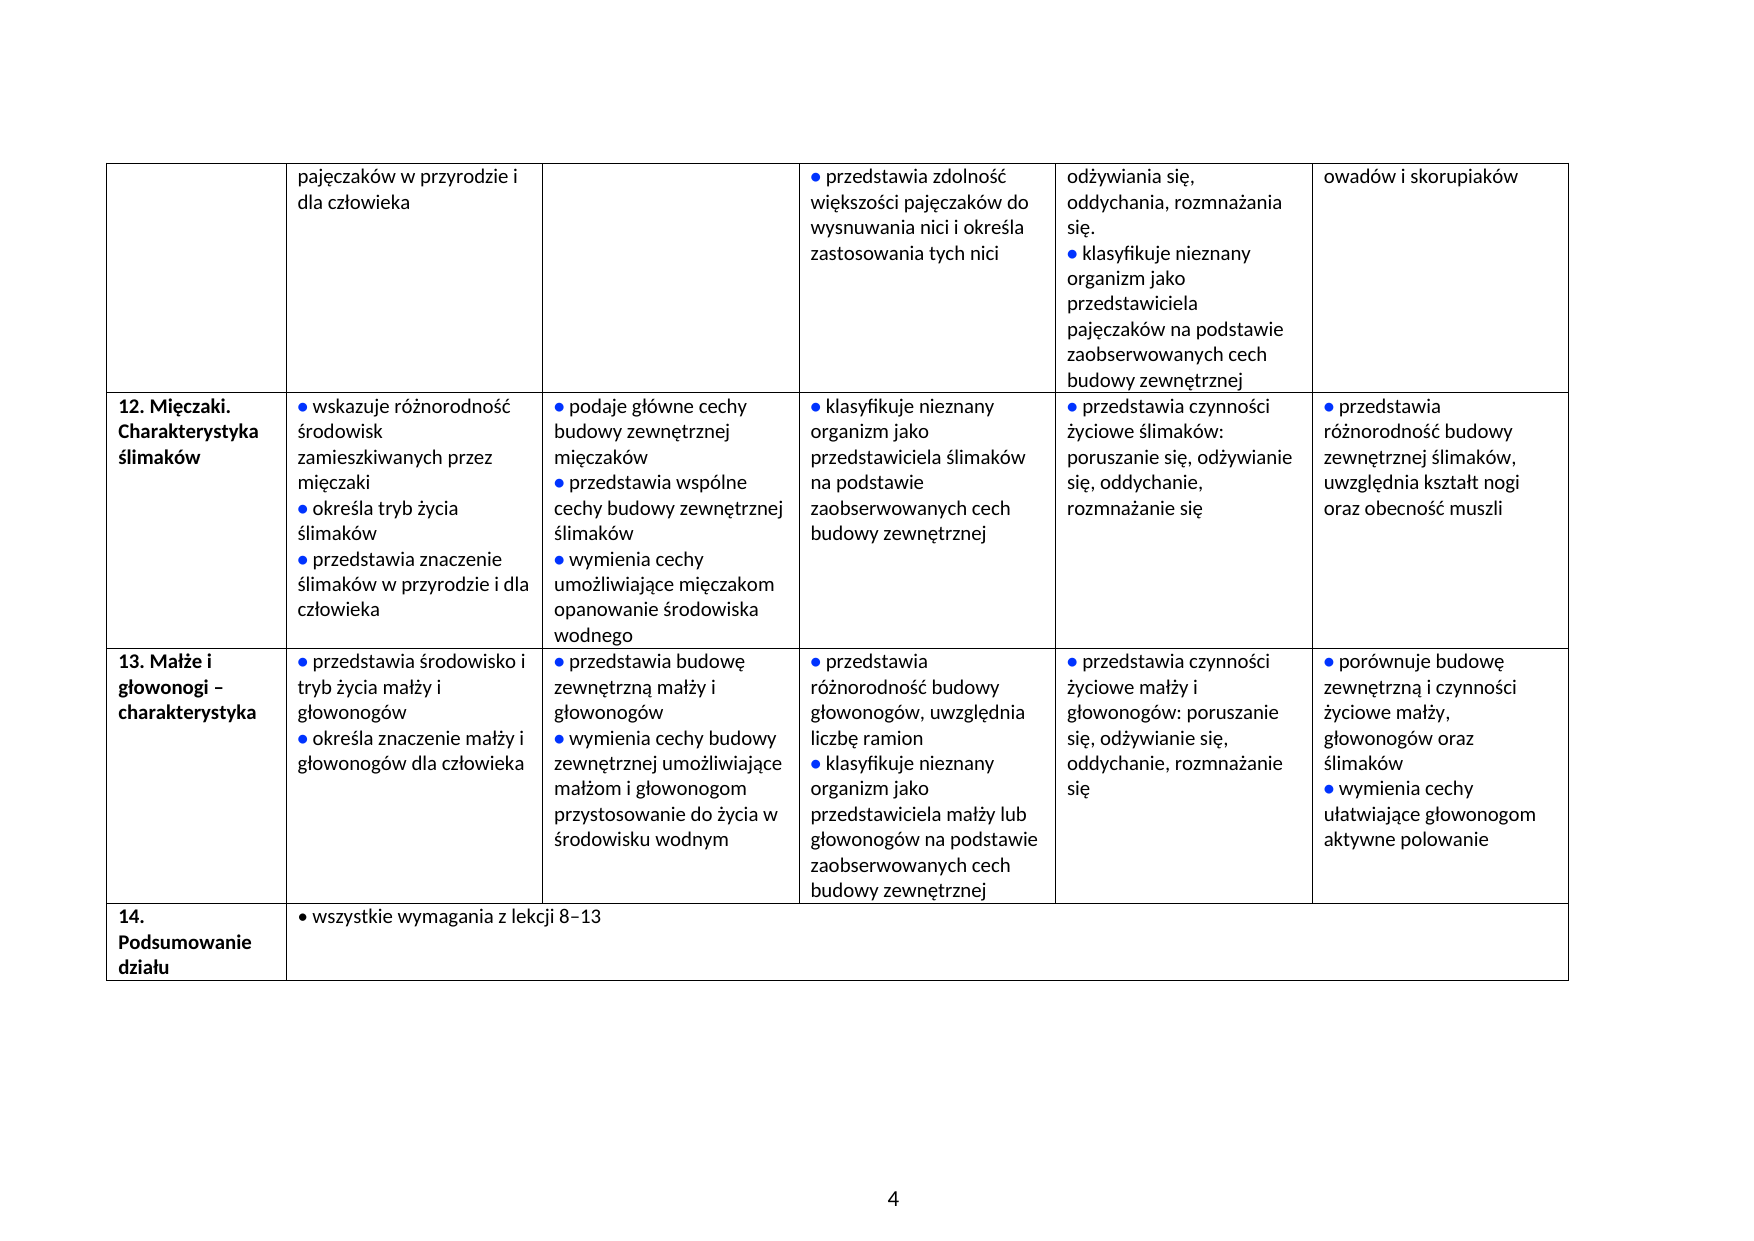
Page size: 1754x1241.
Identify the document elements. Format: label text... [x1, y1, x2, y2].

table_cell 13. Małże i głowonogi – charakterystyka [107, 649, 286, 903]
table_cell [287, 164, 542, 392]
table_cell • przedstawia różnorodność budowy zewnętrznej ślimaków, uwzględnia kształt nogi oraz obecność muszli [1313, 393, 1568, 647]
table_cell • wszystkie wymagania z lekcji 8–13 [287, 904, 1568, 980]
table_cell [107, 164, 286, 392]
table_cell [1056, 164, 1312, 392]
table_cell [800, 164, 1055, 392]
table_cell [543, 164, 799, 392]
table_cell • przedstawia środowisko i tryb życia małży i głowonogów • określa znaczenie małży i głowonogów dla człowieka [287, 649, 542, 903]
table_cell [1313, 164, 1568, 392]
table_cell • przedstawia czynności życiowe małży i głowonogów: poruszanie się, odżywianie się, oddychanie, rozmnażanie się [1056, 649, 1312, 903]
table_cell • przedstawia różnorodność budowy głowonogów, uwzględnia liczbę ramion • klasyfikuje nieznany organizm jako przedstawiciela małży lub głowonogów na podstawie zaobserwowanych cech budowy zewnętrznej [800, 649, 1055, 903]
table_cell • przedstawia czynności życiowe ślimaków: poruszanie się, odżywianie się, oddychanie, rozmnażanie się [1056, 393, 1312, 647]
table_cell • porównuje budowę zewnętrzną i czynności życiowe małży, głowonogów oraz ślimaków • wymienia cechy ułatwiające głowonogom aktywne polowanie [1313, 649, 1568, 903]
table_cell • przedstawia budowę zewnętrzną małży i głowonogów • wymienia cechy budowy zewnętrznej umożliwiające małżom i głowonogom przystosowanie do życia w środowisku wodnym [543, 649, 799, 903]
table_cell • podaje główne cechy budowy zewnętrznej mięczaków • przedstawia wspólne cechy budowy zewnętrznej ślimaków • wymienia cechy umożliwiające mięczakom opanowanie środowiska wodnego [543, 393, 799, 647]
table_cell • wskazuje różnorodność środowisk zamieszkiwanych przez mięczaki • określa tryb życia ślimaków • przedstawia znaczenie ślimaków w przyrodzie i dla człowieka [287, 393, 542, 647]
table_cell 12. Mięczaki. Charakterystyka ślimaków [107, 393, 286, 647]
table_cell • klasyfikuje nieznany organizm jako przedstawiciela ślimaków na podstawie zaobserwowanych cech budowy zewnętrznej [800, 393, 1055, 647]
table_cell 14. Podsumowanie działu [107, 904, 286, 980]
